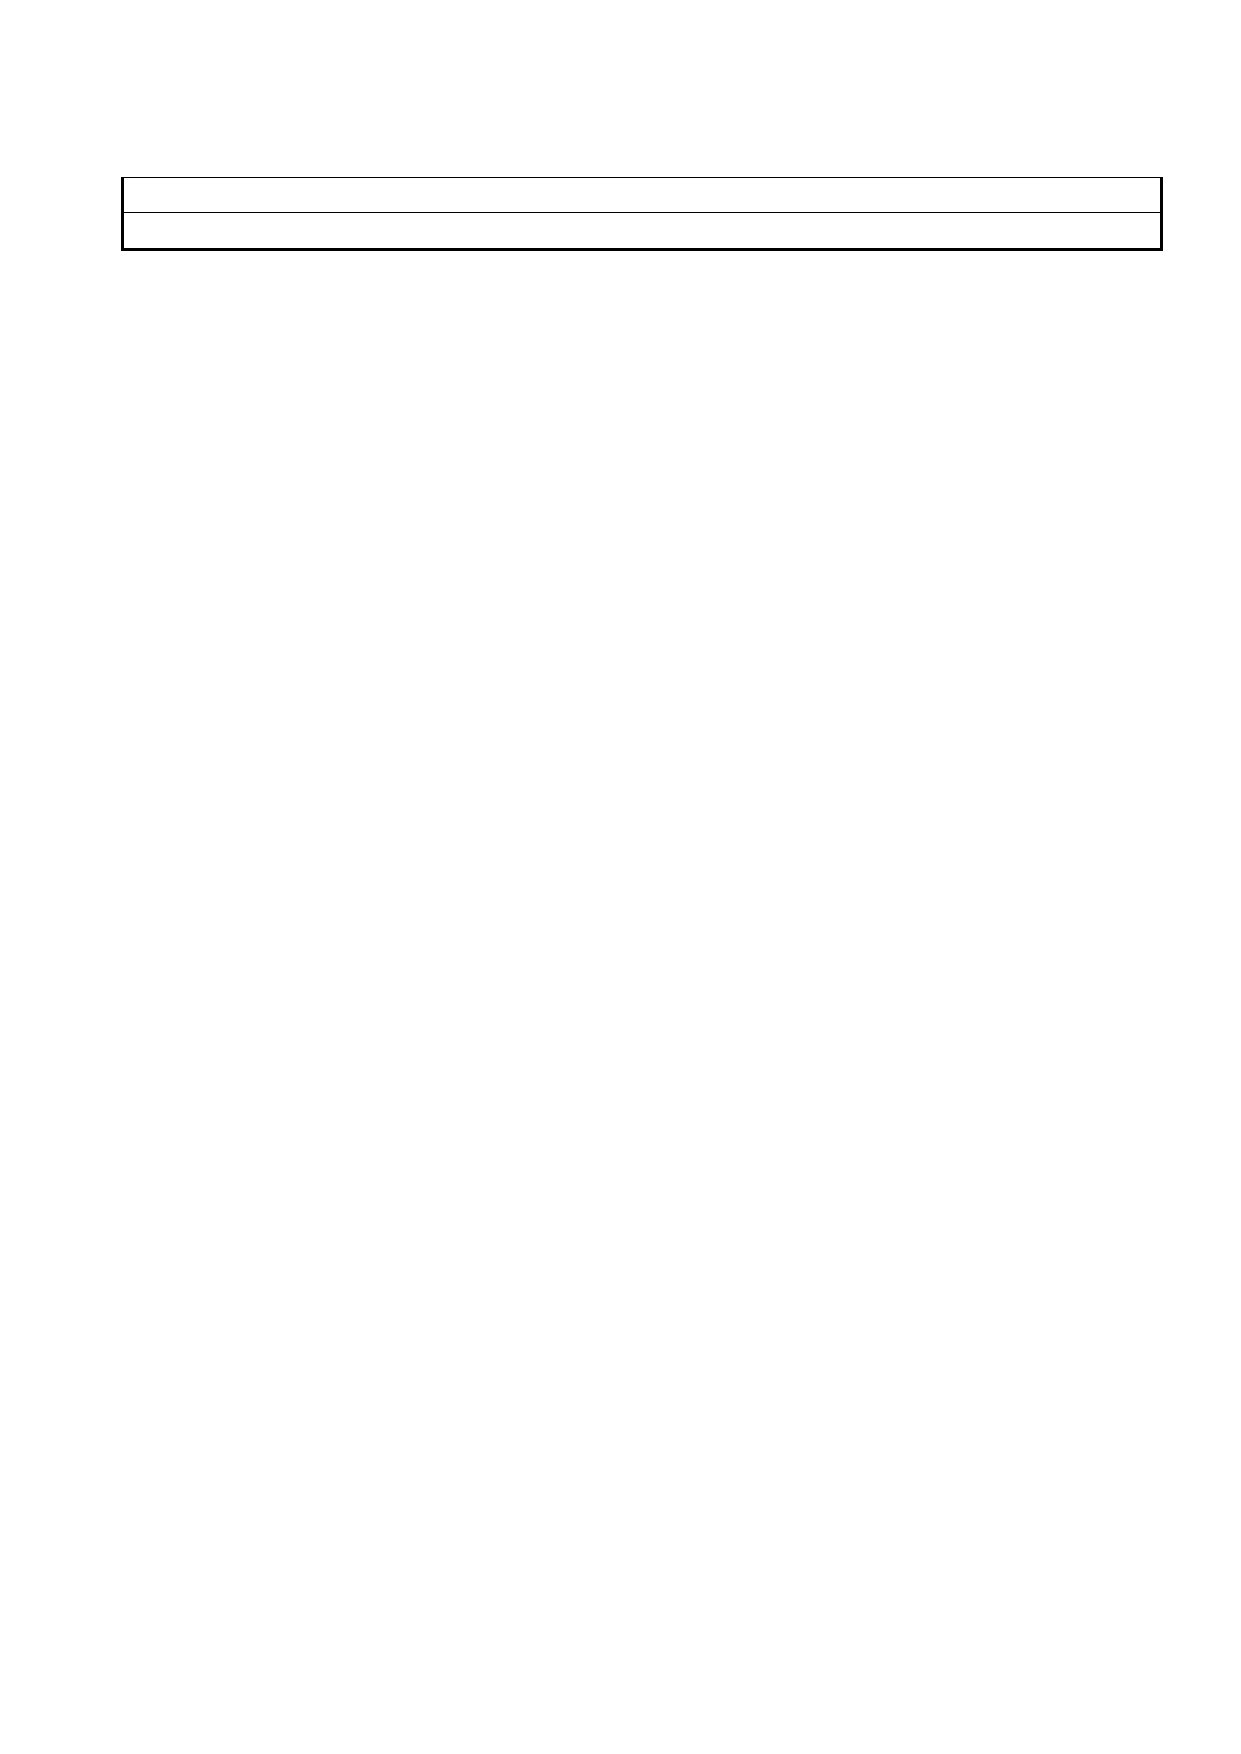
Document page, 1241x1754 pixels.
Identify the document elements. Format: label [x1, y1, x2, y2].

table_cell [124, 213, 1160, 247]
table_cell [124, 178, 1160, 212]
